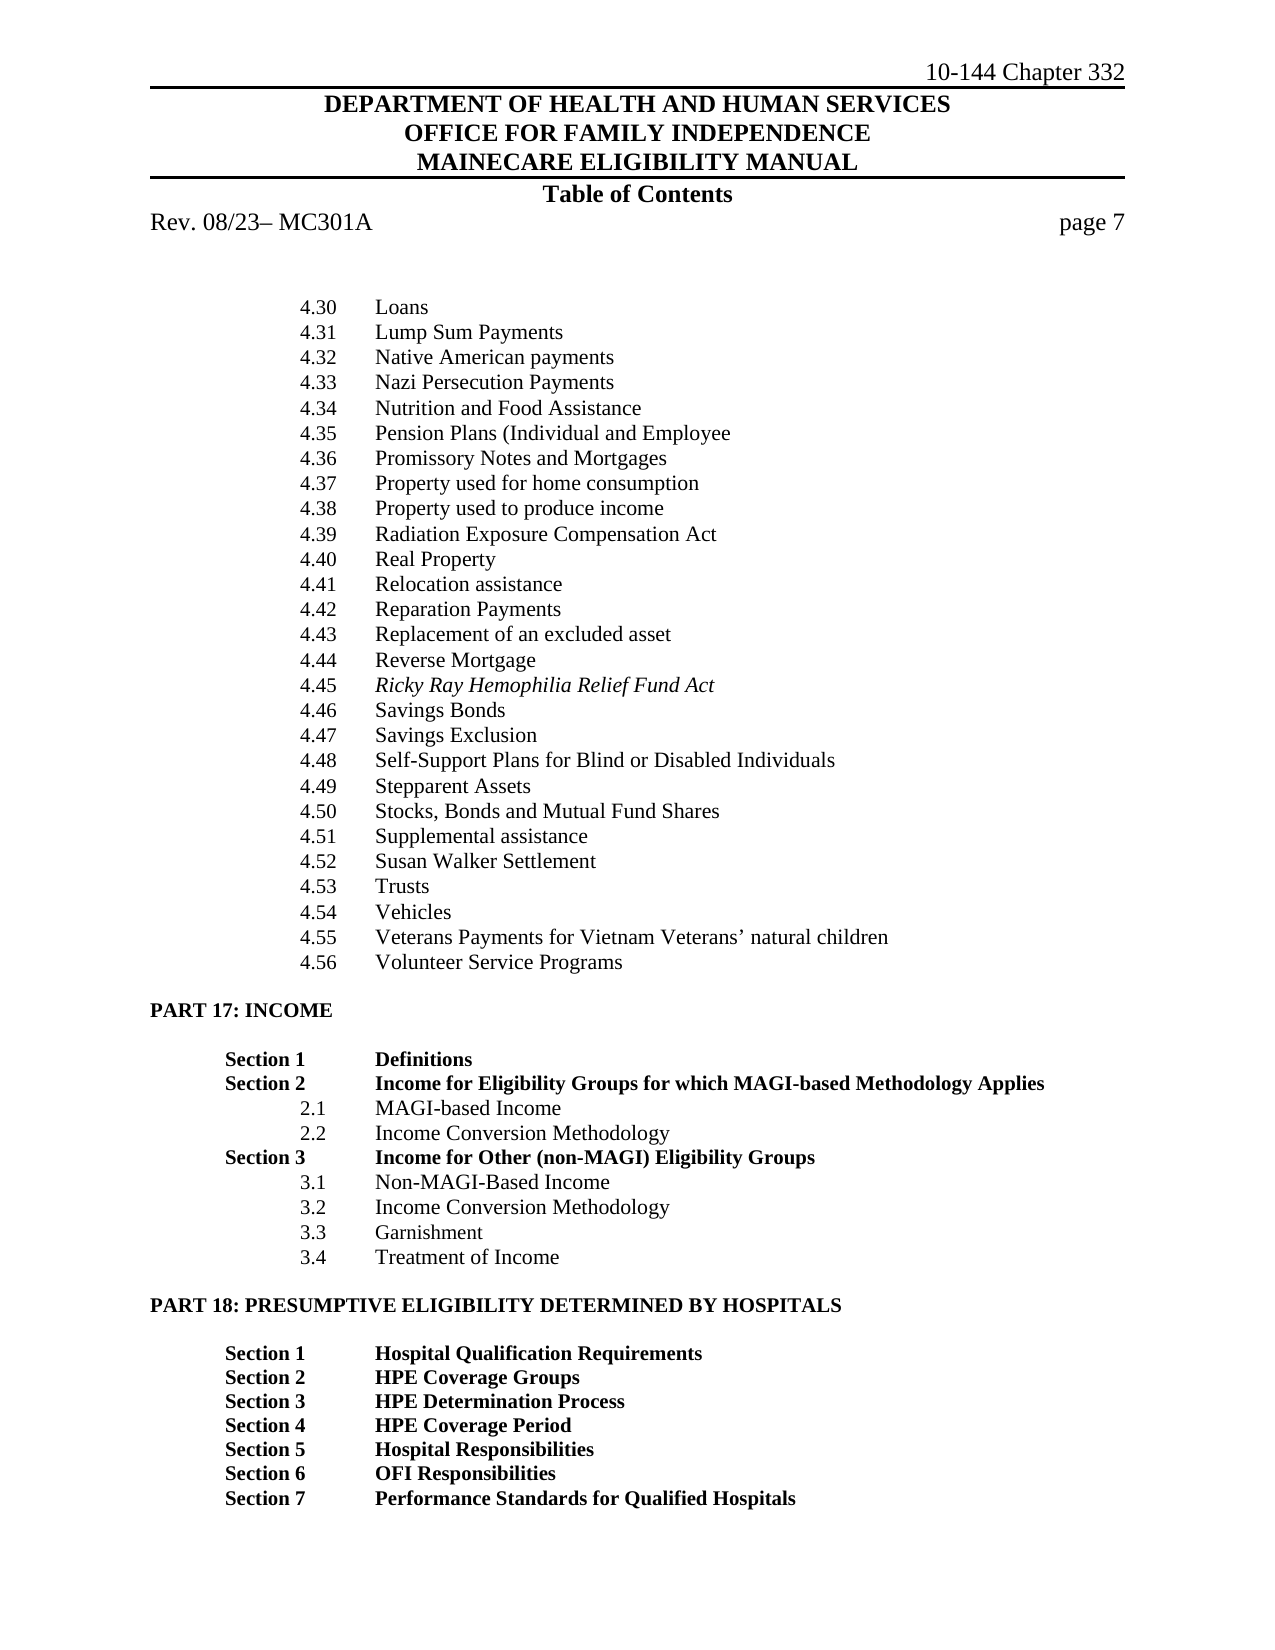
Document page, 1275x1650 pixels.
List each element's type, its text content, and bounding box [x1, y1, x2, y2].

text 4.43 Replacement of an excluded asset [225, 621, 1125, 647]
text 4.47 Savings Exclusion [225, 722, 1125, 747]
text 4.37 Property used for home consumption [225, 470, 1125, 495]
text Section 6 OFI Responsibilities [225, 1461, 1125, 1485]
text 3.2 Income Conversion Methodology [225, 1194, 1125, 1219]
text Section 7 Performance Standards for Qualified Hospitals [225, 1485, 1125, 1509]
text 3.1 Non-MAGI-Based Income [225, 1169, 1125, 1194]
text 4.35 Pension Plans (Individual and Employee [225, 420, 1125, 445]
text 4.42 Reparation Payments [225, 596, 1125, 621]
text 4.55 Veterans Payments for Vietnam Veterans’ natural children [253, 924, 1125, 949]
text Section 3 HPE Determination Process [225, 1389, 1125, 1413]
text 4.38 Property used to produce income [225, 495, 1125, 521]
text Section 2 HPE Coverage Groups [225, 1365, 1125, 1389]
text PART 17: INCOME [150, 998, 1125, 1022]
text 4.52 Susan Walker Settlement [225, 848, 1125, 873]
text 4.36 Promissory Notes and Mortgages [225, 445, 1125, 470]
text 4.33 Nazi Persecution Payments [225, 369, 1125, 394]
text 4.48 Self-Support Plans for Blind or Disabled Individuals [225, 747, 1125, 773]
text 4.51 Supplemental assistance [225, 823, 1125, 848]
text 4.56 Volunteer Service Programs [253, 949, 1125, 974]
text 4.40 Real Property [225, 546, 1125, 571]
text PART 18: PRESUMPTIVE ELIGIBILITY DETERMINED BY HOSPITALS [150, 1293, 1125, 1317]
text 3.3 Garnishment [225, 1219, 1125, 1244]
text 4.44 Reverse Mortgage [225, 647, 1125, 672]
text 4.49 Stepparent Assets [225, 773, 1125, 798]
text 4.45 Ricky Ray Hemophilia Relief Fund Act [225, 672, 1125, 697]
text 4.30 Loans [225, 294, 1125, 319]
text 4.34 Nutrition and Food Assistance [225, 394, 1125, 420]
text Section 5 Hospital Responsibilities [225, 1437, 1125, 1461]
text Section 3 Income for Other (non-MAGI) Eligibility Groups [225, 1145, 1125, 1169]
text 4.39 Radiation Exposure Compensation Act [225, 521, 1125, 546]
text 4.46 Savings Bonds [225, 697, 1125, 722]
text Section 1 Hospital Qualification Requirements [225, 1341, 1125, 1365]
text 3.4 Treatment of Income [225, 1244, 1125, 1269]
text 2.1 MAGI-based Income [225, 1095, 1125, 1120]
text 4.31 Lump Sum Payments [225, 319, 1125, 344]
text Section 1 Definitions [225, 1047, 1125, 1071]
text Section 2 Income for Eligibility Groups for which MAGI-based Methodology Applies [225, 1071, 1125, 1095]
text 4.32 Native American payments [225, 344, 1125, 369]
text 2.2 Income Conversion Methodology [225, 1120, 1125, 1145]
text 4.54 Vehicles [253, 899, 1125, 924]
text Section 4 HPE Coverage Period [225, 1413, 1125, 1437]
text 4.53 Trusts [225, 873, 1125, 899]
text 4.41 Relocation assistance [225, 571, 1125, 596]
text 4.50 Stocks, Bonds and Mutual Fund Shares [225, 798, 1125, 823]
